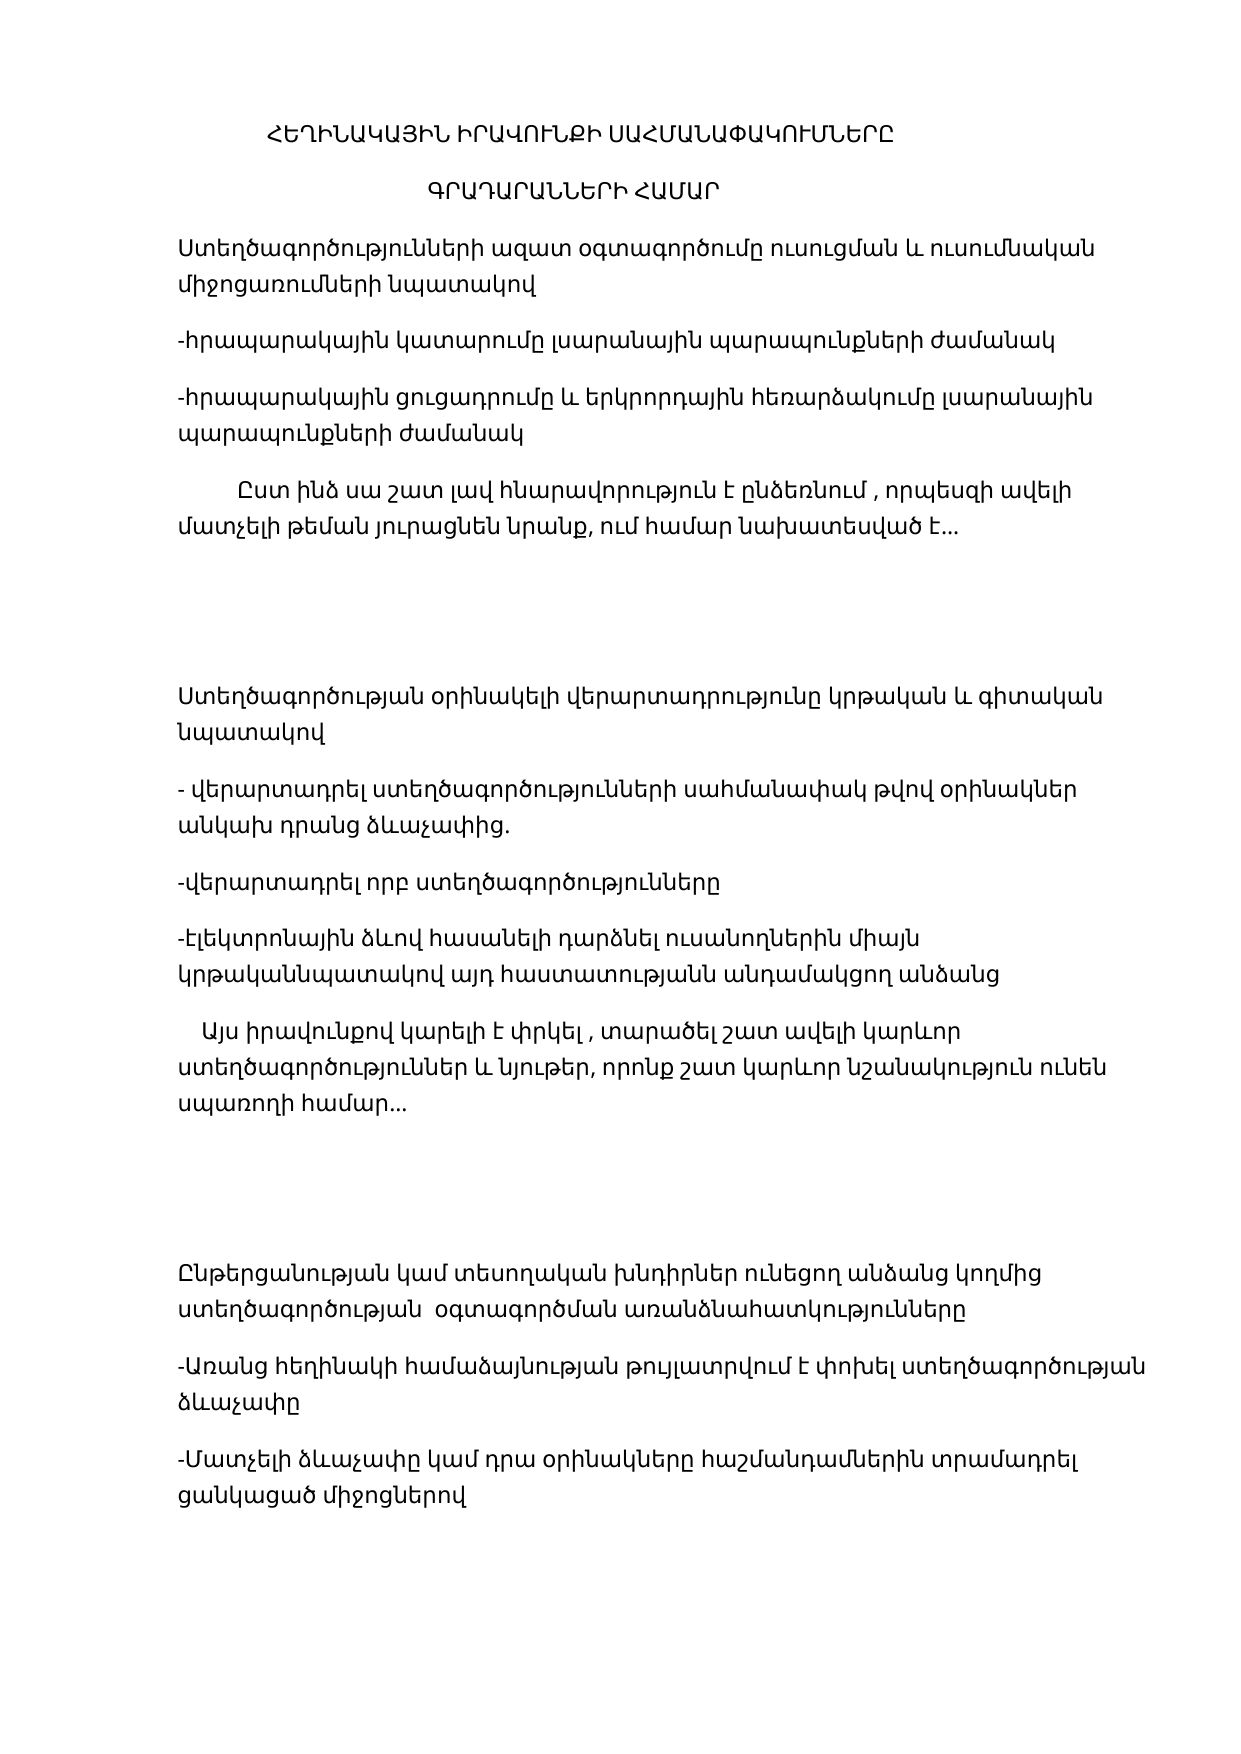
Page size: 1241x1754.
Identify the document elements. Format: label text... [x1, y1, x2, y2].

text -Մատչելի ձևաչափը կամ դրա օրինակները հաշմանդամներին տրամադրել ցանկացած միջոցներով [177, 1443, 1152, 1510]
text Ստեղծագործությունների ազատ օգտագործումը ուսուցման և ուսումնական միջոցառումների նպատակով [177, 232, 1152, 299]
text Ստեղծագործության օրինակելի վերարտադրությունը կրթական և գիտական նպատակով [177, 680, 1152, 747]
text - վերարտադրել ստեղծագործությունների սահմանափակ թվով օրինակներ անկախ դրանց ձևաչափից. [177, 773, 1152, 840]
text -էլեկտրոնային ձևով հասանելի դարձնել ուսանողներին միայն կրթականնպատակով այդ հաստատությանն անդամակցող անձանց [177, 922, 1152, 989]
text ՀԵՂԻՆԱԿԱՅԻՆ ԻՐԱՎՈՒՆՔԻ ՍԱՀՄԱՆԱՓԱԿՈՒՄՆԵՐԸ [177, 118, 1152, 149]
text -հրապարակային կատարումը լսարանային պարապունքների ժամանակ [177, 324, 1152, 356]
text Ըստ ինձ սա շատ լավ հնարավորություն է ընձեռնում , որպեսզի ավելի մատչելի թեման յուրացնեն նրանք, ում համար նախատեսված է… [177, 474, 1152, 541]
text -հրապարակային ցուցադրումը և երկրորդային հեռարձակումը լսարանային պարապունքների ժամանակ [177, 381, 1152, 448]
text -Առանց հեղինակի համաձայնության թույլատրվում է փոխել ստեղծագործության ձևաչափը [177, 1350, 1152, 1417]
text ԳՐԱԴԱՐԱՆՆԵՐԻ ՀԱՄԱՐ [177, 175, 1152, 206]
text Այս իրավունքով կարելի է փրկել , տարածել շատ ավելի կարևոր ստեղծագործություններ և նյութեր, որոնք շատ կարևոր նշանակություն ունեն սպառողի համար… [177, 1015, 1152, 1118]
text Ընթերցանության կամ տեսողական խնդիրներ ունեցող անձանց կողմից ստեղծագործության օգտագործման առանձնահատկությունները [177, 1257, 1152, 1324]
text -վերարտադրել որբ ստեղծագործությունները [177, 866, 1152, 897]
